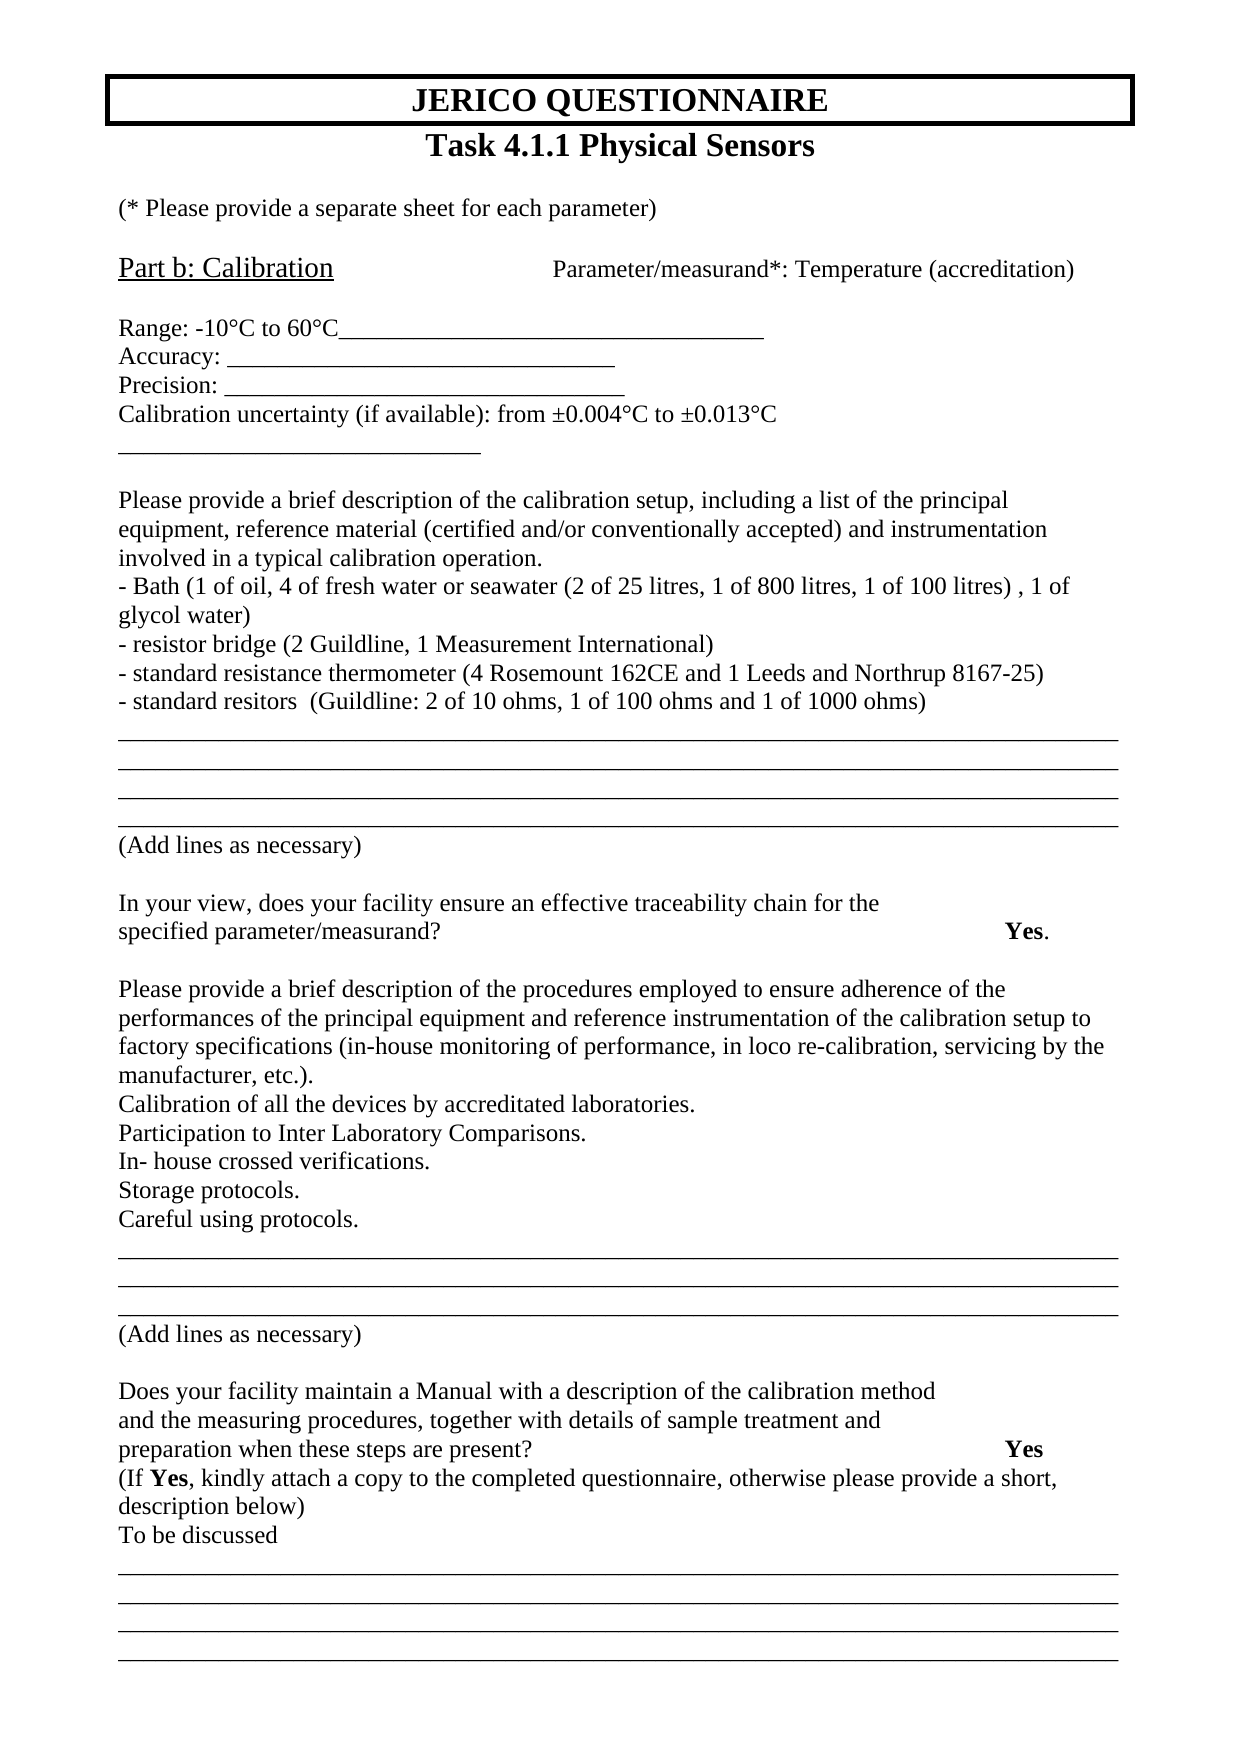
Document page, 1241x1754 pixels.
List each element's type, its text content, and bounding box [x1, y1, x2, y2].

text - standard resistance thermometer (4 Rosemount 162CE and 1 Leeds and Northrup 8167-25) [118, 658, 1122, 686]
text ________________________________________________________________________________________________________________________________________________________________________________________________________________________________________________________________________________________________________________________________ [118, 1549, 1122, 1664]
text and the measuring procedures, together with details of sample treatment and [118, 1405, 1122, 1434]
text ________________________________________________________________________________________________________________________________________________________________________________________________________________________________________________________________________________________________________________________________ [118, 715, 1122, 830]
text - Bath (1 of oil, 4 of fresh water or seawater (2 of 25 litres, 1 of 800 litres, 1 of 100 litres) , 1 of glycol water) [118, 571, 1122, 629]
text Storage protocols. [118, 1175, 1122, 1204]
text Please provide a brief description of the calibration setup, including a list of the principal equipment, reference material (certified and/or conventionally accepted) and instrumentation involved in a typical calibration operation. [118, 485, 1122, 571]
text To be discussed [118, 1520, 1122, 1549]
text Calibration uncertainty (if available): from ±0.004°C to ±0.013°C [118, 399, 1122, 428]
text (Add lines as necessary) [118, 1319, 1122, 1348]
text _____________________________ [118, 428, 1122, 456]
text (Add lines as necessary) [118, 830, 1122, 859]
text Participation to Inter Laboratory Comparisons. [118, 1118, 1122, 1146]
text specified parameter/measurand? Yes. [118, 916, 1122, 945]
text Does your facility maintain a Manual with a description of the calibration method [118, 1376, 1122, 1405]
text Calibration of all the devices by accreditated laboratories. [118, 1089, 1122, 1118]
text (* Please provide a separate sheet for each parameter) [118, 193, 1122, 222]
text Range: -10°C to 60°C__________________________________ [118, 313, 1122, 341]
text In your view, does your facility ensure an effective traceability chain for the [118, 888, 1122, 916]
text Precision: ________________________________ [118, 370, 1122, 399]
text ________________________________________________________________________________________________________________________________________________________________________________________________________________________________________________ [118, 1233, 1122, 1319]
text Part b: Calibration Parameter/measurand*: Temperature (accreditation) [118, 250, 1122, 284]
text Careful using protocols. [118, 1204, 1122, 1233]
text - standard resitors (Guildline: 2 of 10 ohms, 1 of 100 ohms and 1 of 1000 ohms) [118, 686, 1122, 715]
text Please provide a brief description of the procedures employed to ensure adherence of the performances of the principal equipment and reference instrumentation of the calibration setup to factory specifications (in-house monitoring of performance, in loco re-calibration, servicing by the manufacturer, etc.). [118, 974, 1122, 1089]
text (If Yes, kindly attach a copy to the completed questionnaire, otherwise please provide a short, description below) [118, 1463, 1122, 1520]
text In- house crossed verifications. [118, 1146, 1122, 1175]
text - resistor bridge (2 Guildline, 1 Measurement International) [118, 629, 1122, 658]
text preparation when these steps are present? Yes [118, 1434, 1122, 1463]
text Accuracy: _______________________________ [118, 341, 1122, 370]
text Task 4.1.1 Physical Sensors [118, 126, 1122, 164]
